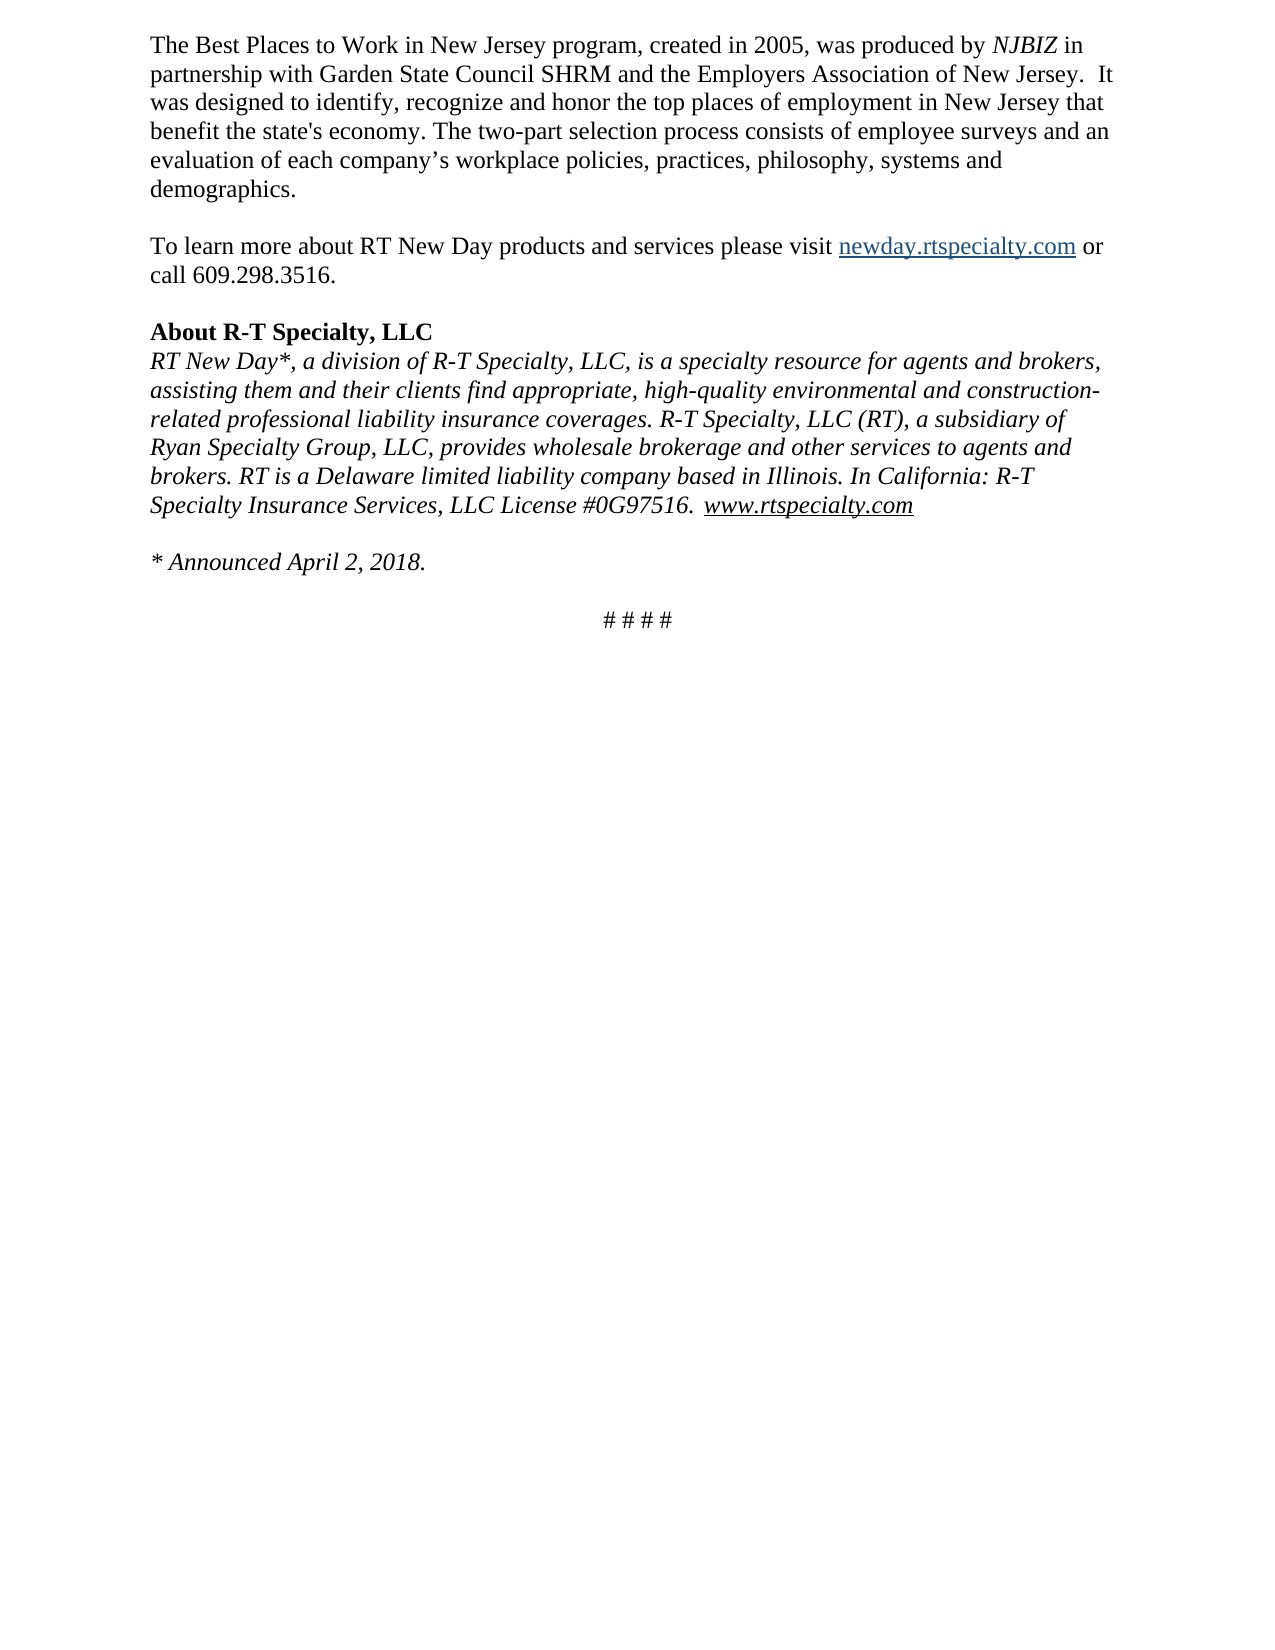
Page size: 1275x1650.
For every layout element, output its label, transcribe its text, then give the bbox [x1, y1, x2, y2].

text About R-T Specialty, LLC [150, 317, 1125, 346]
text # # # # [150, 605, 1125, 634]
text The Best Places to Work in New Jersey program, created in 2005, was produced by NJBIZ in partnership with Garden State Council SHRM and the Employers Association of New Jersey. It was designed to identify, recognize and honor the top places of employment in New Jersey that benefit the state's economy. The two-part selection process consists of employee surveys and an evaluation of each company’s workplace policies, practices, philosophy, systems and demographics. [150, 30, 1125, 202]
text * Announced April 2, 2018. [150, 547, 1125, 576]
text To learn more about RT New Day products and services please visit newday.rtspecialty.com or call 609.298.3516. [150, 231, 1125, 289]
text RT New Day*, a division of R-T Specialty, LLC, is a specialty resource for agents and brokers, assisting them and their clients find appropriate, high-quality environmental and construction-related professional liability insurance coverages. R-T Specialty, LLC (RT), a subsidiary of Ryan Specialty Group, LLC, provides wholesale brokerage and other services to agents and brokers. RT is a Delaware limited liability company based in Illinois. In California: R-T Specialty Insurance Services, LLC License #0G97516. www.rtspecialty.com [150, 346, 1125, 519]
